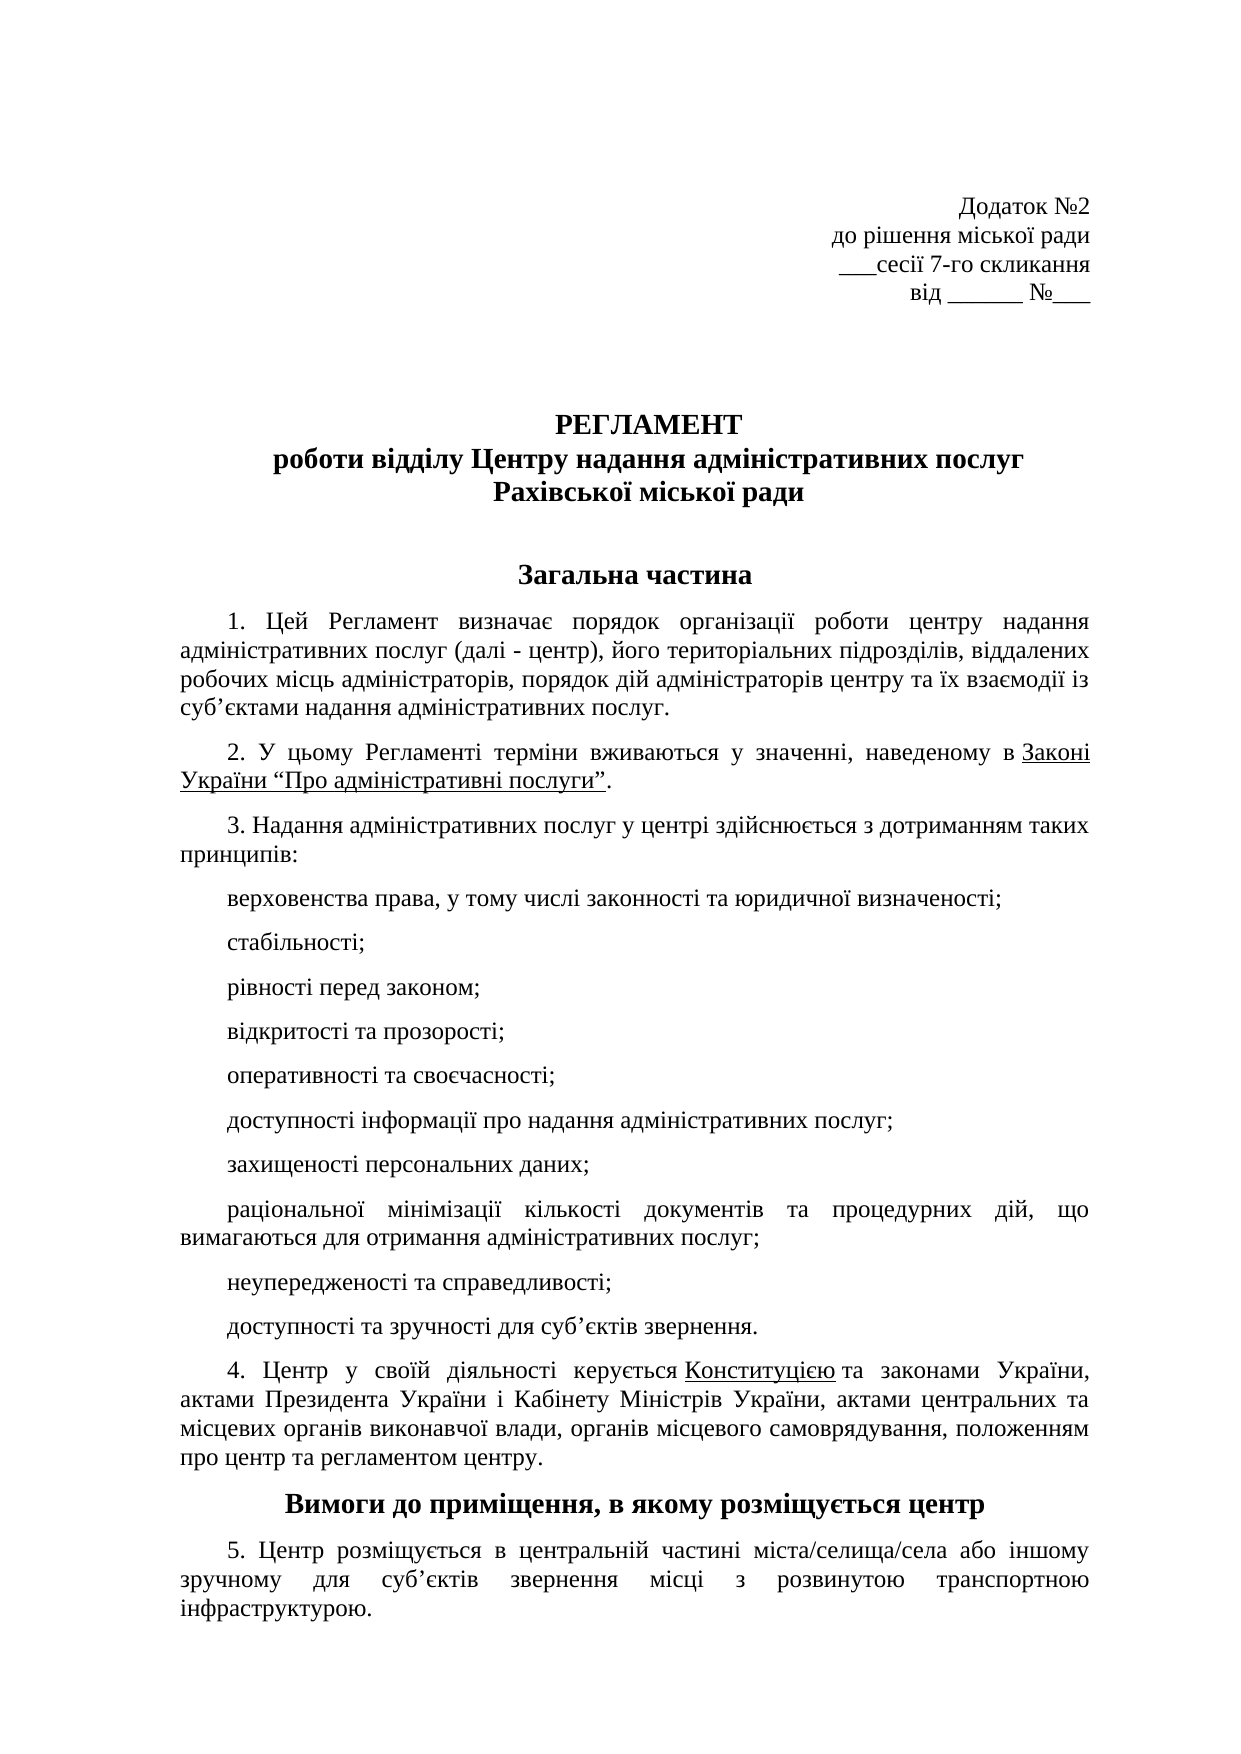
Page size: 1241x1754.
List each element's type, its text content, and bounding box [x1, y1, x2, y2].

text 4. Центр у своїй діяльності керується Конституцією та законами України, актами Президента України і Кабінету Міністрів України, актами центральних та місцевих органів виконавчої влади, органів місцевого самоврядування, положенням про центр та регламентом центру. [180, 1356, 1090, 1471]
text оперативності та своєчасності; [180, 1061, 1090, 1089]
text Загальна частина [227, 557, 1043, 591]
text від ______ №___ [180, 277, 1090, 306]
text 5. Центр розміщується в центральній частині міста/селища/села або іншому зручному для суб’єктів звернення місці з розвинутою транспортною інфраструктурою. [180, 1535, 1090, 1622]
text раціональної мінімізації кількості документів та процедурних дій, що вимагаються для отримання адміністративних послуг; [180, 1194, 1090, 1251]
text 3. Надання адміністративних послуг у центрі здійснюється з дотриманням таких принципів: [180, 810, 1090, 867]
text Додаток №2 [180, 191, 1090, 220]
text до рішення міської ради [180, 220, 1090, 249]
text 2. У цьому Регламенті терміни вживаються у значенні, наведеному в Законі України “Про адміністративні послуги”. [180, 737, 1090, 794]
text відкритості та прозорості; [180, 1016, 1090, 1045]
text стабільності; [180, 927, 1090, 956]
text неупередженості та справедливості; [180, 1267, 1090, 1296]
text Рахівської міської ради [180, 474, 1117, 508]
text захищеності персональних даних; [180, 1149, 1090, 1178]
text Вимоги до приміщення, в якому розміщується центр [227, 1486, 1043, 1520]
text 1. Цей Регламент визначає порядок організації роботи центру надання адміністративних послуг (далі - центр), його територіальних підрозділів, віддалених робочих місць адміністраторів, порядок дій адміністраторів центру та їх взаємодії із суб’єктами надання адміністративних послуг. [180, 606, 1090, 721]
text РЕГЛАМЕНТ [180, 407, 1117, 441]
text рівності перед законом; [180, 972, 1090, 1001]
text ___сесії 7-го скликання [180, 249, 1090, 277]
text доступності та зручності для суб’єктів звернення. [180, 1311, 1090, 1340]
text верховенства права, у тому числі законності та юридичної визначеності; [180, 883, 1090, 912]
text доступності інформації про надання адміністративних послуг; [180, 1105, 1090, 1134]
text роботи відділу Центру надання адміністративних послуг [180, 441, 1117, 474]
